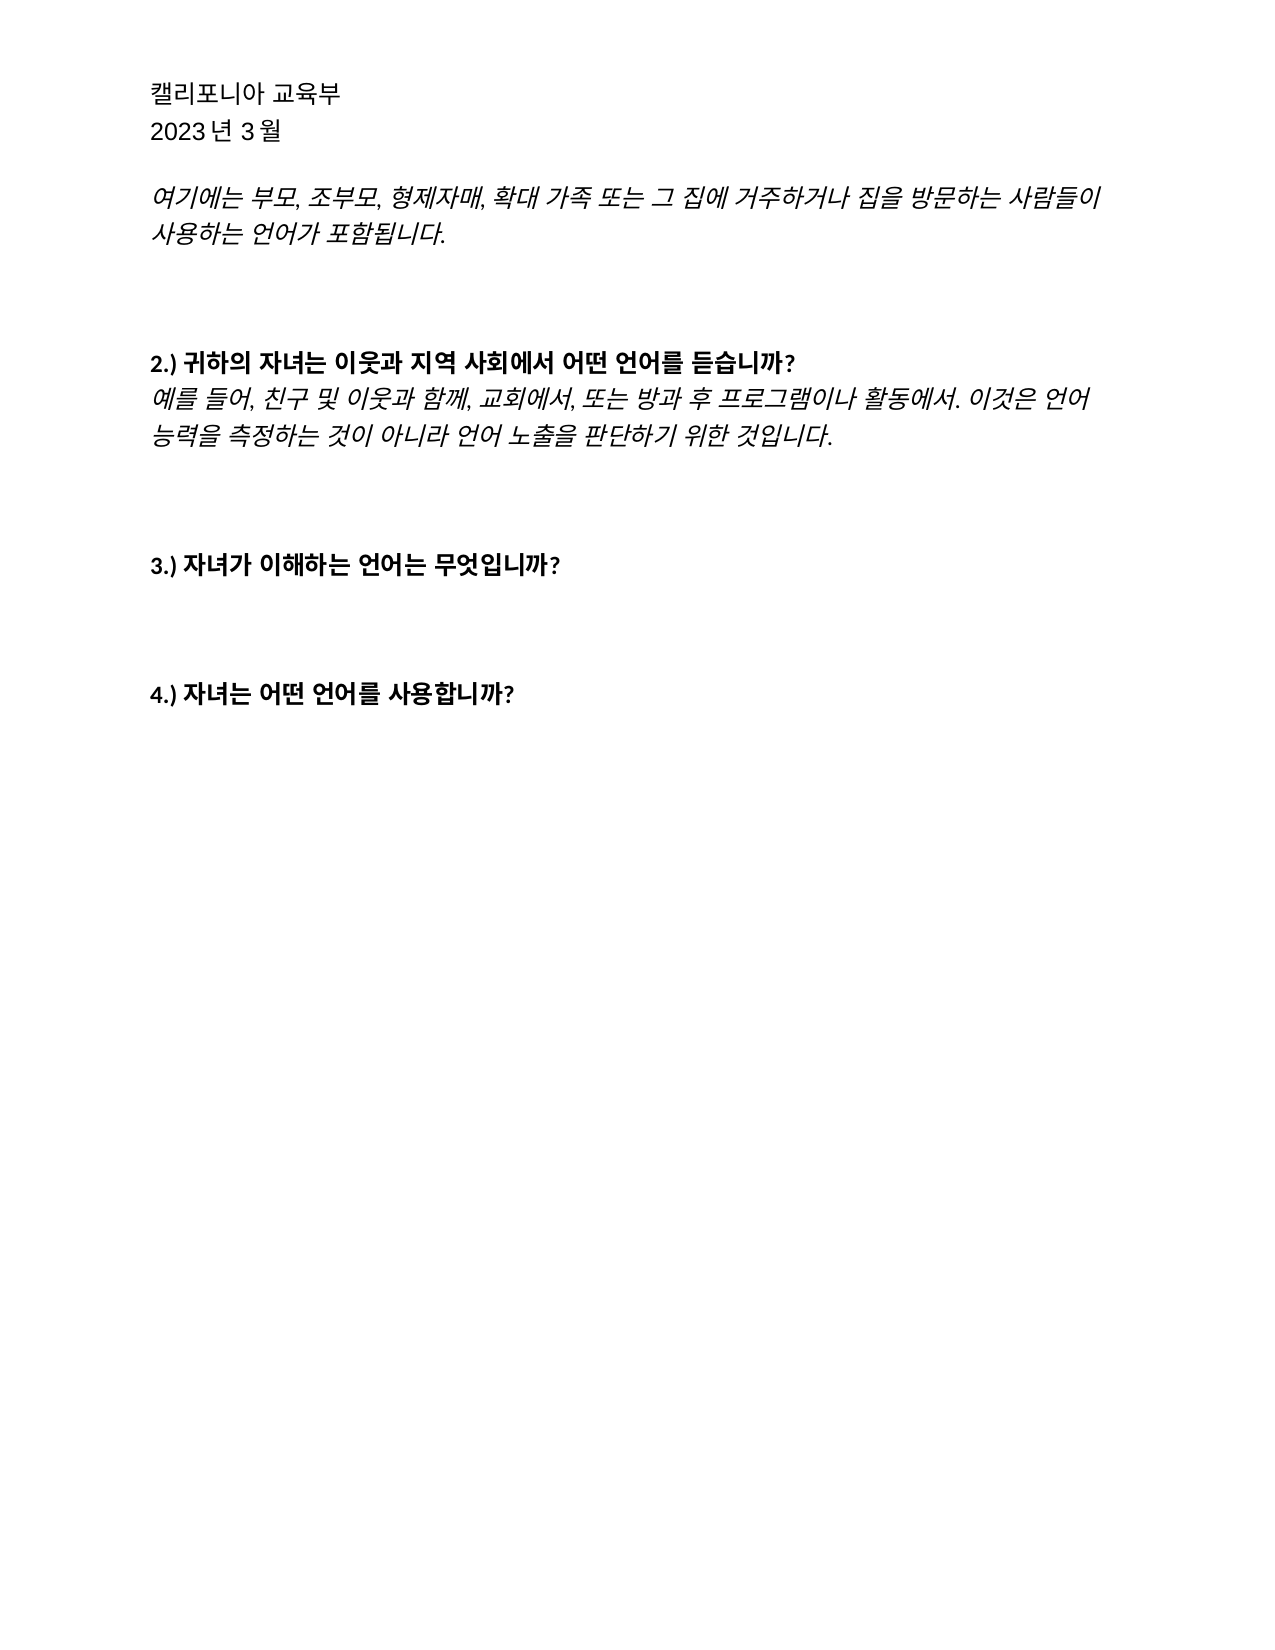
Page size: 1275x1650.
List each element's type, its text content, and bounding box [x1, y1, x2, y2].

text 4.) 자녀는 어떤 언어를 사용합니까? [150, 674, 1125, 711]
text 여기에는 부모, 조부모, 형제자매, 확대 가족 또는 그 집에 거주하거나 집을 방문하는 사람들이 사용하는 언어가 포함됩니다. [150, 178, 1125, 251]
text 예를 들어, 친구 및 이웃과 함께, 교회에서, 또는 방과 후 프로그램이나 활동에서. 이것은 언어 능력을 측정하는 것이 아니라 언어 노출을 판단하기 위한 것입니다. [150, 380, 1125, 452]
text 3.) 자녀가 이해하는 언어는 무엇입니까? [150, 545, 1125, 582]
text 2.) 귀하의 자녀는 이웃과 지역 사회에서 어떤 언어를 듣습니까? [150, 343, 1125, 380]
